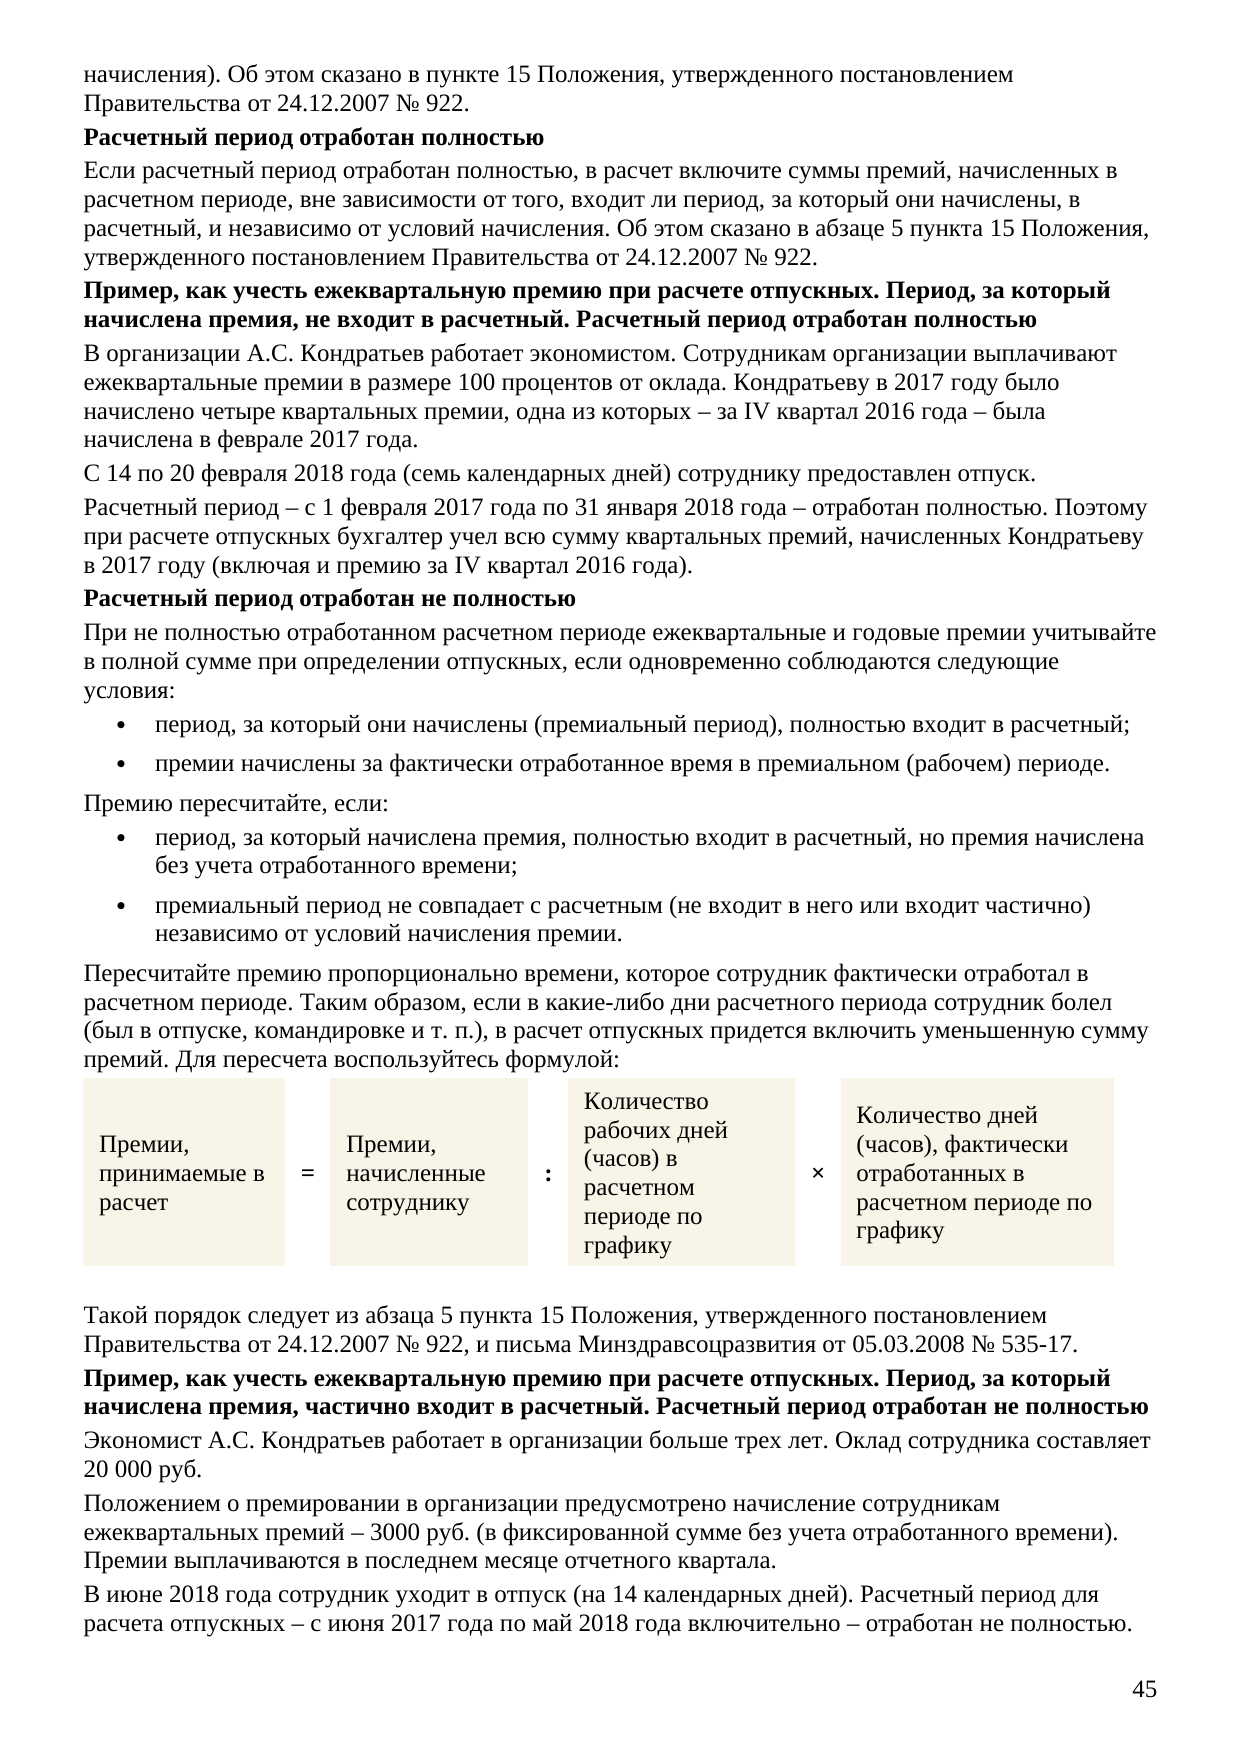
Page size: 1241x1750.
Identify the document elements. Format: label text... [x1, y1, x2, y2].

text Расчетный период отработан полностью [83, 122, 1157, 150]
text Пример, как учесть ежеквартальную премию при расчете отпускных. Период, за который начислена премия, не входит в расчетный. Расчетный период отработан полностью [83, 276, 1157, 333]
text При не полностью отработанном расчетном периоде ежеквартальные и годовые премии учитывайте в полной сумме при определении отпускных, если одновременно соблюдаются следующие условия: [83, 617, 1157, 704]
text Расчетный период – с 1 февраля 2017 года по 31 января 2018 года – отработан полностью. Поэтому при расчете отпускных бухгалтер учел всю сумму квартальных премий, начисленных Кондратьеву в 2017 году (включая и премию за IV квартал 2016 года). [83, 492, 1157, 578]
text Такой порядок следует из абзаца 5 пункта 15 Положения, утвержденного постановлением Правительства от 24.12.2007 № 922, и письма Минздравсоцразвития от 05.03.2008 № 535-17. [83, 1271, 1157, 1358]
text Расчетный период отработан не полностью [83, 583, 1157, 612]
text В организации А.С. Кондратьев работает экономистом. Сотрудникам организации выплачивают ежеквартальные премии в размере 100 процентов от оклада. Кондратьеву в 2017 году было начислено четыре квартальных премии, одна из которых – за IV квартал 2016 года – была начислена в феврале 2017 года. [83, 338, 1157, 453]
list период, за который они начислены (премиальный период), полностью входит в расчетный; [117, 709, 1157, 737]
text Пример, как учесть ежеквартальную премию при расчете отпускных. Период, за который начислена премия, частично входит в расчетный. Расчетный период отработан не полностью [83, 1363, 1157, 1420]
text В июне 2018 года сотрудник уходит в отпуск (на 14 календарных дней). Расчетный период для расчета отпускных – с июня 2017 года по май 2018 года включительно – отработан не полностью. [83, 1579, 1157, 1637]
text Экономист А.С. Кондратьев работает в организации больше трех лет. Оклад сотрудника составляет 20 000 руб. [83, 1425, 1157, 1483]
text Пересчитайте премию пропорционально времени, которое сотрудник фактически отработал в расчетном периоде. Таким образом, если в какие-либо дни расчетного периода сотрудник болел (был в отпуске, командировке и т. п.), в расчет отпускных придется включить уменьшенную сумму премий. Для пересчета воспользуйтесь формулой: [83, 958, 1157, 1073]
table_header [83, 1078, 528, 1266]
text Положением о премировании в организации предусмотрено начисление сотрудникам ежеквартальных премий – 3000 руб. (в фиксированной сумме без учета отработанного времени). Премии выплачиваются в последнем месяце отчетного квартала. [83, 1488, 1157, 1574]
list период, за который начислена премия, полностью входит в расчетный, но премия начислена без учета отработанного времени; [117, 822, 1157, 879]
text С 14 по 20 февраля 2018 года (семь календарных дней) сотруднику предоставлен отпуск. [83, 458, 1157, 487]
text Если расчетный период отработан полностью, в расчет включите суммы премий, начисленных в расчетном периоде, вне зависимости от того, входит ли период, за который они начислены, в расчетный, и независимо от условий начисления. Об этом сказано в абзаце 5 пункта 15 Положения, утвержденного постановлением Правительства от 24.12.2007 № 922. [83, 156, 1157, 271]
list премии начислены за фактически отработанное время в премиальном (рабочем) периоде. [117, 748, 1157, 777]
list премиальный период не совпадает с расчетным (не входит в него или входит частично) независимо от условий начисления премии. [117, 890, 1157, 947]
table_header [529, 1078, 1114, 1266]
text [83, 59, 1157, 117]
text Премию пересчитайте, если: [83, 788, 1157, 816]
